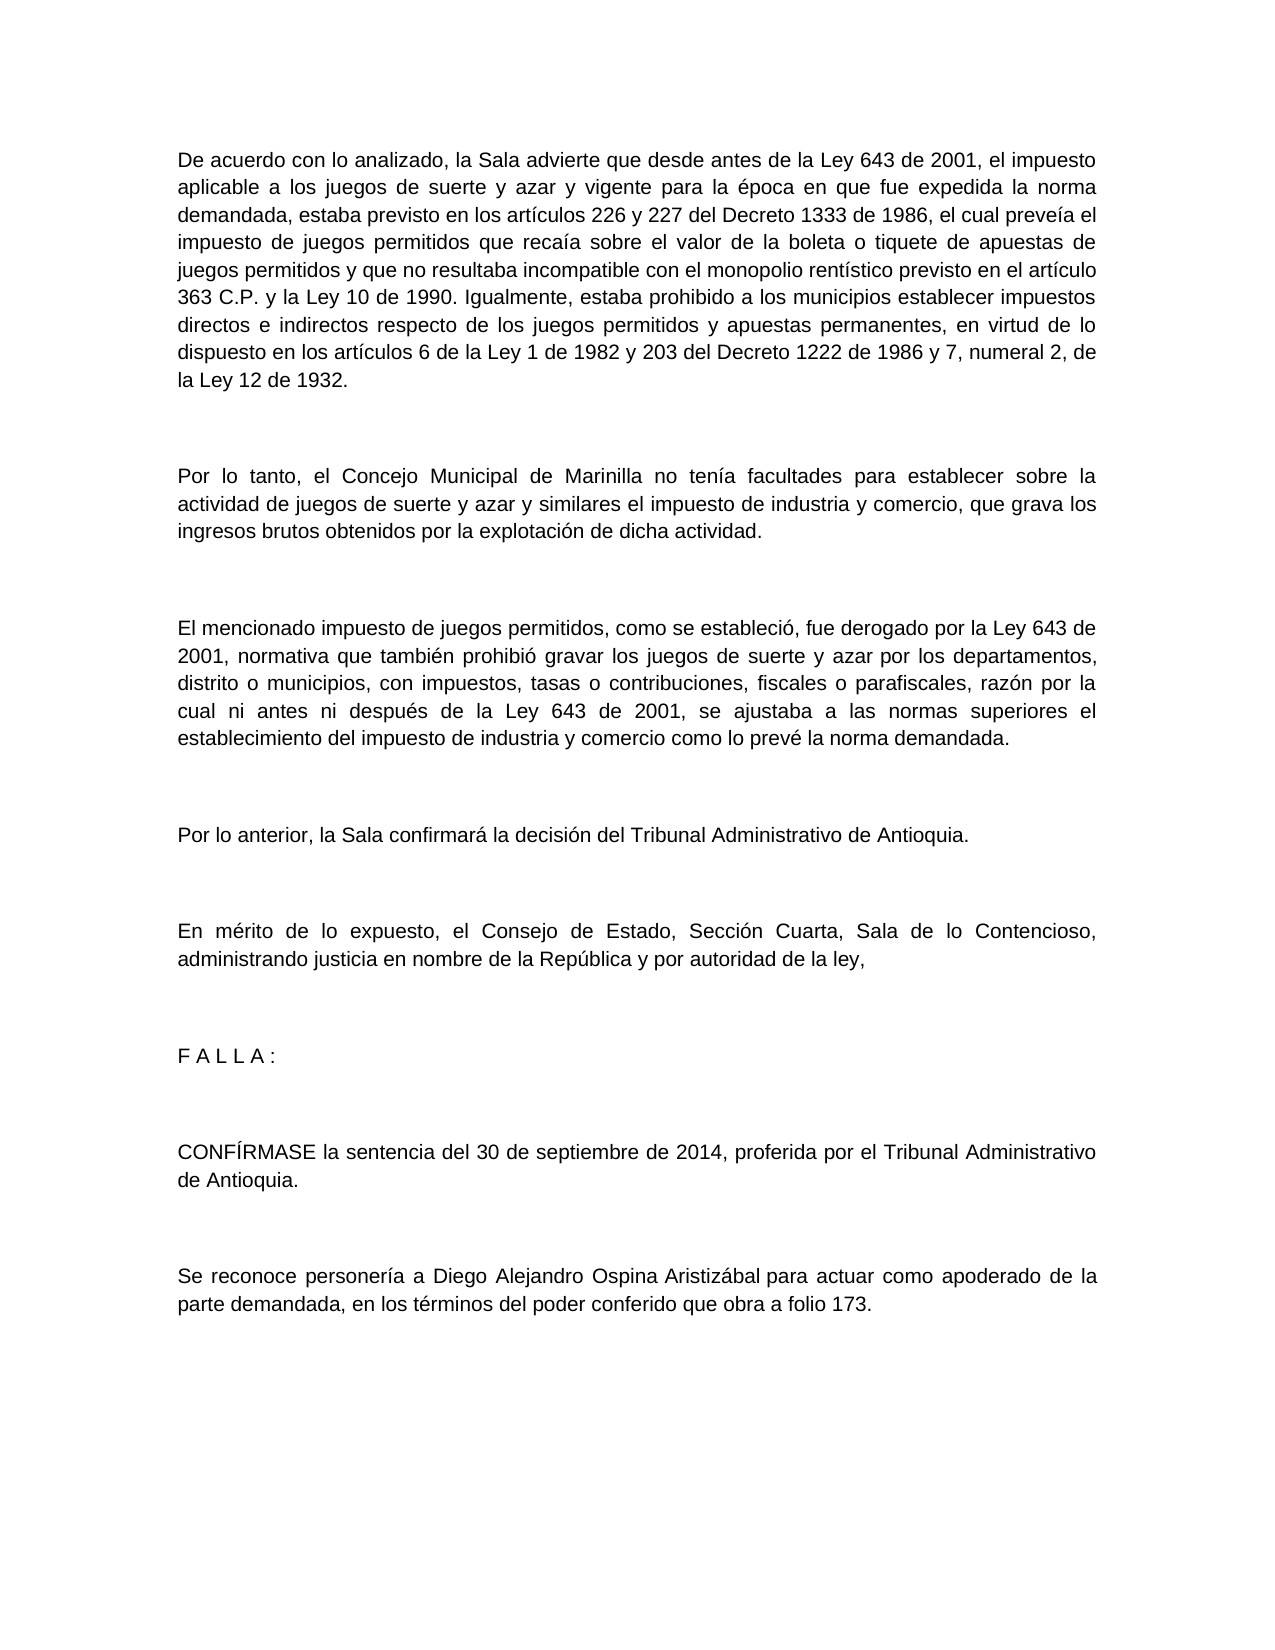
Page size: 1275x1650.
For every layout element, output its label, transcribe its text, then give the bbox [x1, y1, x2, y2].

text Se reconoce personería a Diego Alejandro Ospina Aristizábal para actuar como apoderado de la parte demandada, en los términos del poder conferido que obra a folio 173. [177, 1264, 1098, 1316]
text De acuerdo con lo analizado, la Sala advierte que desde antes de la Ley 643 de 2001, el impuesto aplicable a los juegos de suerte y azar y vigente para la época en que fue expedida la norma demandada, estaba previsto en los artículos 226 y 227 del Decreto 1333 de 1986, el cual preveía el impuesto de juegos permitidos que recaía sobre el valor de la boleta o tiquete de apuestas de juegos permitidos y que no resultaba incompatible con el monopolio rentístico previsto en el artículo 363 C.P. y la Ley 10 de 1990. Igualmente, estaba prohibido a los municipios establecer impuestos directos e indirectos respecto de los juegos permitidos y apuestas permanentes, en virtud de lo dispuesto en los artículos 6 de la Ley 1 de 1982 y 203 del Decreto 1222 de 1986 y 7, numeral 2, de la Ley 12 de 1932. [177, 148, 1098, 392]
text Por lo anterior, la Sala confirmará la decisión del Tribunal Administrativo de Antioquia. [177, 823, 1098, 847]
text Por lo tanto, el Concejo Municipal de Marinilla no tenía facultades para establecer sobre la actividad de juegos de suerte y azar y similares el impuesto de industria y comercio, que grava los ingresos brutos obtenidos por la explotación de dicha actividad. [177, 464, 1098, 543]
text F A L L A : [177, 1043, 1098, 1067]
text El mencionado impuesto de juegos permitidos, como se estableció, fue derogado por la Ley 643 de 2001, normativa que también prohibió gravar los juegos de suerte y azar por los departamentos, distrito o municipios, con impuestos, tasas o contribuciones, fiscales o parafiscales, razón por la cual ni antes ni después de la Ley 643 de 2001, se ajustaba a las normas superiores el establecimiento del impuesto de industria y comercio como lo prevé la norma demandada. [177, 616, 1098, 750]
text En mérito de lo expuesto, el Consejo de Estado, Sección Cuarta, Sala de lo Contencioso, administrando justicia en nombre de la República y por autoridad de la ley, [177, 919, 1098, 971]
text CONFÍRMASE la sentencia del 30 de septiembre de 2014, proferida por el Tribunal Administrativo de Antioquia. [177, 1140, 1098, 1192]
